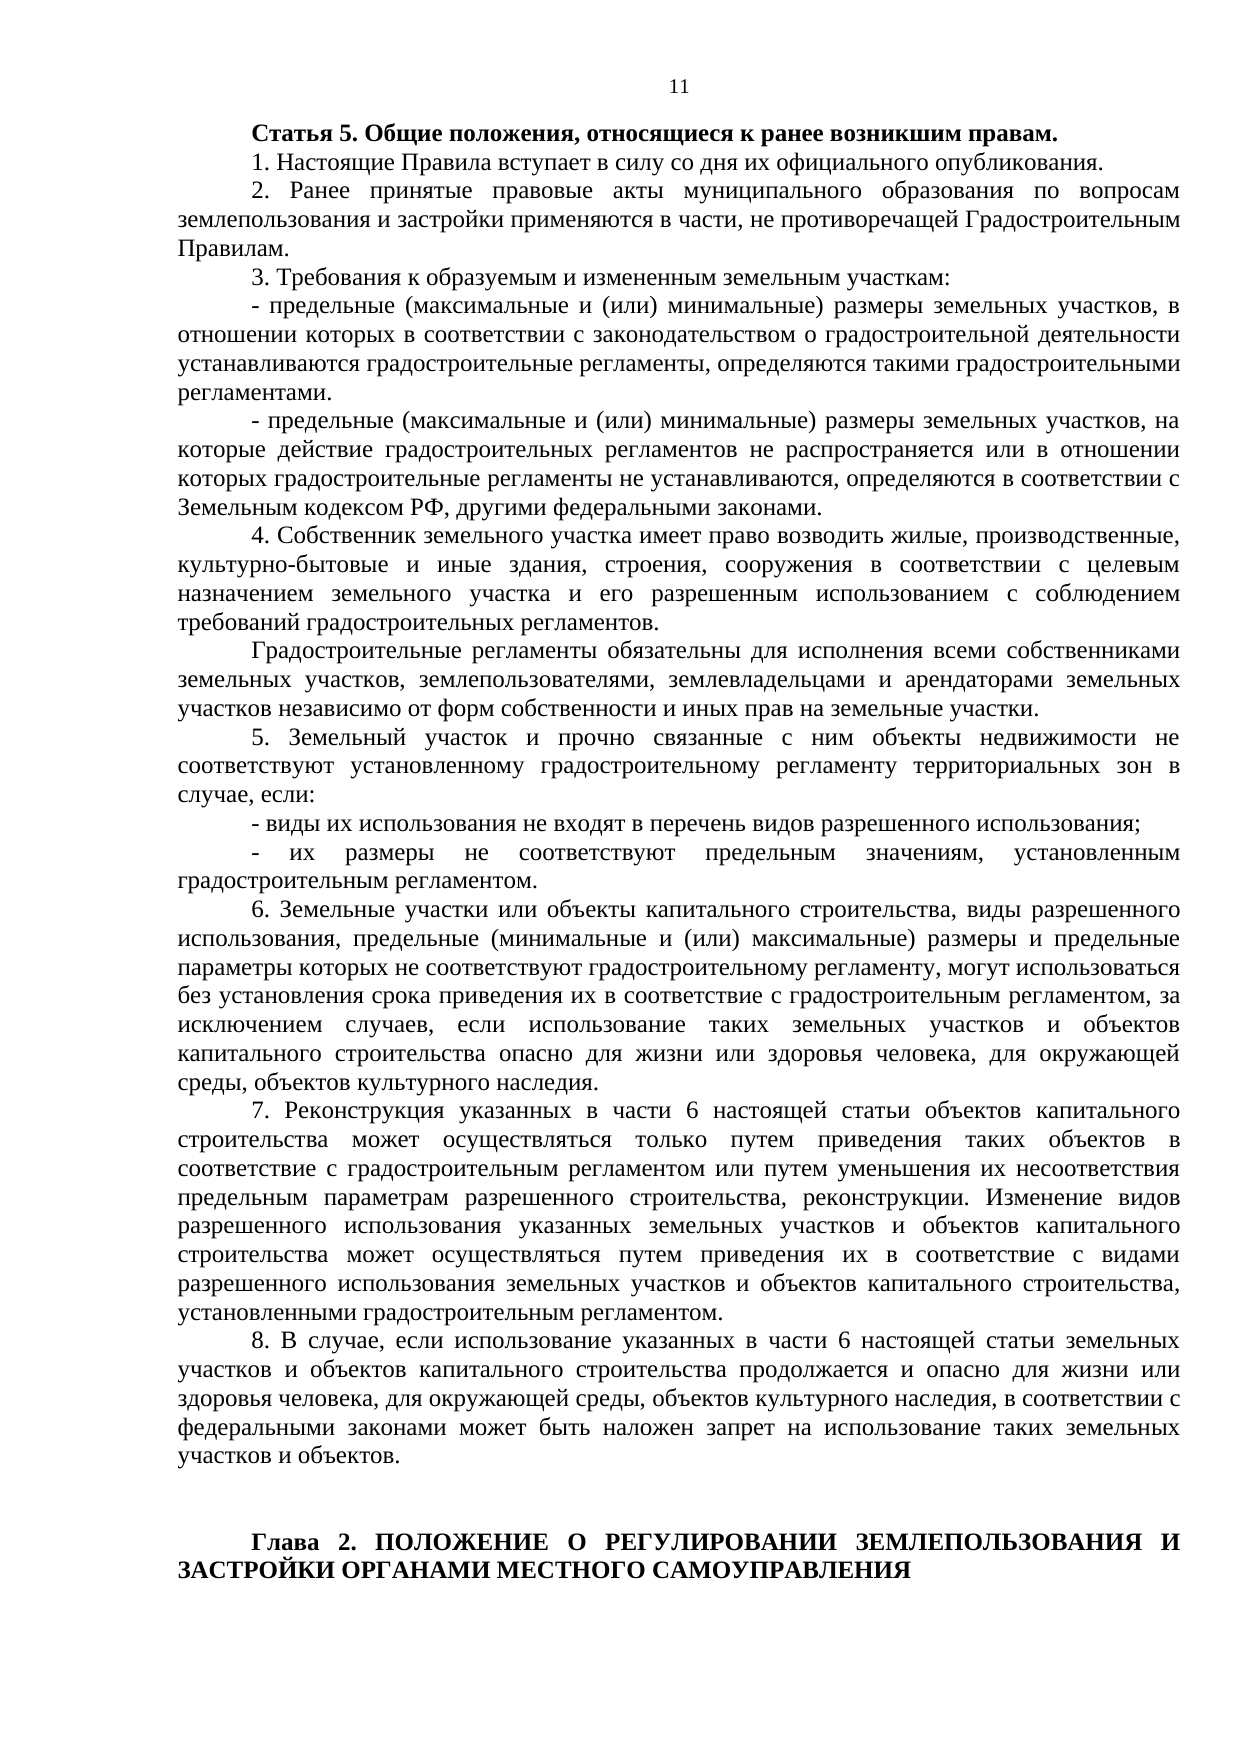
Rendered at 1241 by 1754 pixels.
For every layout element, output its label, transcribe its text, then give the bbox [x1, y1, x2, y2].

text 5. Земельный участок и прочно связанные с ним объекты недвижимости не соответствуют установленному градостроительному регламенту территориальных зон в случае, если: [177, 722, 1181, 808]
text Глава 2. ПОЛОЖЕНИЕ О РЕГУЛИРОВАНИИ ЗЕМЛЕПОЛЬЗОВАНИЯ И ЗАСТРОЙКИ ОРГАНАМИ МЕСТНОГО САМОУПРАВЛЕНИЯ [177, 1527, 1181, 1584]
text - предельные (максимальные и (или) минимальные) размеры земельных участков, на которые действие градостроительных регламентов не распространяется или в отношении которых градостроительные регламенты не устанавливаются, определяются в соответствии с Земельным кодексом РФ, другими федеральными законами. [177, 406, 1181, 521]
text - их размеры не соответствуют предельным значениям, установленным градостроительным регламентом. [177, 837, 1181, 894]
text - предельные (максимальные и (или) минимальные) размеры земельных участков, в отношении которых в соответствии с законодательством о градостроительной деятельности устанавливаются градостроительные регламенты, определяются такими градостроительными регламентами. [177, 291, 1181, 406]
text Статья 5. Общие положения, относящиеся к ранее возникшим правам. [177, 118, 1181, 147]
text - виды их использования не входят в перечень видов разрешенного использования; [177, 808, 1181, 837]
text 2. Ранее принятые правовые акты муниципального образования по вопросам землепользования и застройки применяются в части, не противоречащей Градостроительным Правилам. [177, 176, 1181, 262]
text Градостроительные регламенты обязательны для исполнения всеми собственниками земельных участков, землепользователями, землевладельцами и арендаторами земельных участков независимо от форм собственности и иных прав на земельные участки. [177, 636, 1181, 722]
text 8. В случае, если использование указанных в части 6 настоящей статьи земельных участков и объектов капитального строительства продолжается и опасно для жизни или здоровья человека, для окружающей среды, объектов культурного наследия, в соответствии с федеральными законами может быть наложен запрет на использование таких земельных участков и объектов. [177, 1326, 1181, 1469]
text 1. Настоящие Правила вступает в силу со дня их официального опубликования. [177, 147, 1181, 176]
text 6. Земельные участки или объекты капитального строительства, виды разрешенного использования, предельные (минимальные и (или) максимальные) размеры и предельные параметры которых не соответствуют градостроительному регламенту, могут использоваться без установления срока приведения их в соответствие с градостроительным регламентом, за исключением случаев, если использование таких земельных участков и объектов капитального строительства опасно для жизни или здоровья человека, для окружающей среды, объектов культурного наследия. [177, 894, 1181, 1096]
text 3. Требования к образуемым и измененным земельным участкам: [177, 262, 1181, 291]
text 7. Реконструкция указанных в части 6 настоящей статьи объектов капитального строительства может осуществляться только путем приведения таких объектов в соответствие с градостроительным регламентом или путем уменьшения их несоответствия предельным параметрам разрешенного строительства, реконструкции. Изменение видов разрешенного использования указанных земельных участков и объектов капитального строительства может осуществляться путем приведения их в соответствие с видами разрешенного использования земельных участков и объектов капитального строительства, установленными градостроительным регламентом. [177, 1096, 1181, 1326]
text 4. Собственник земельного участка имеет право возводить жилые, производственные, культурно-бытовые и иные здания, строения, сооружения в соответствии с целевым назначением земельного участка и его разрешенным использованием с соблюдением требований градостроительных регламентов. [177, 521, 1181, 636]
